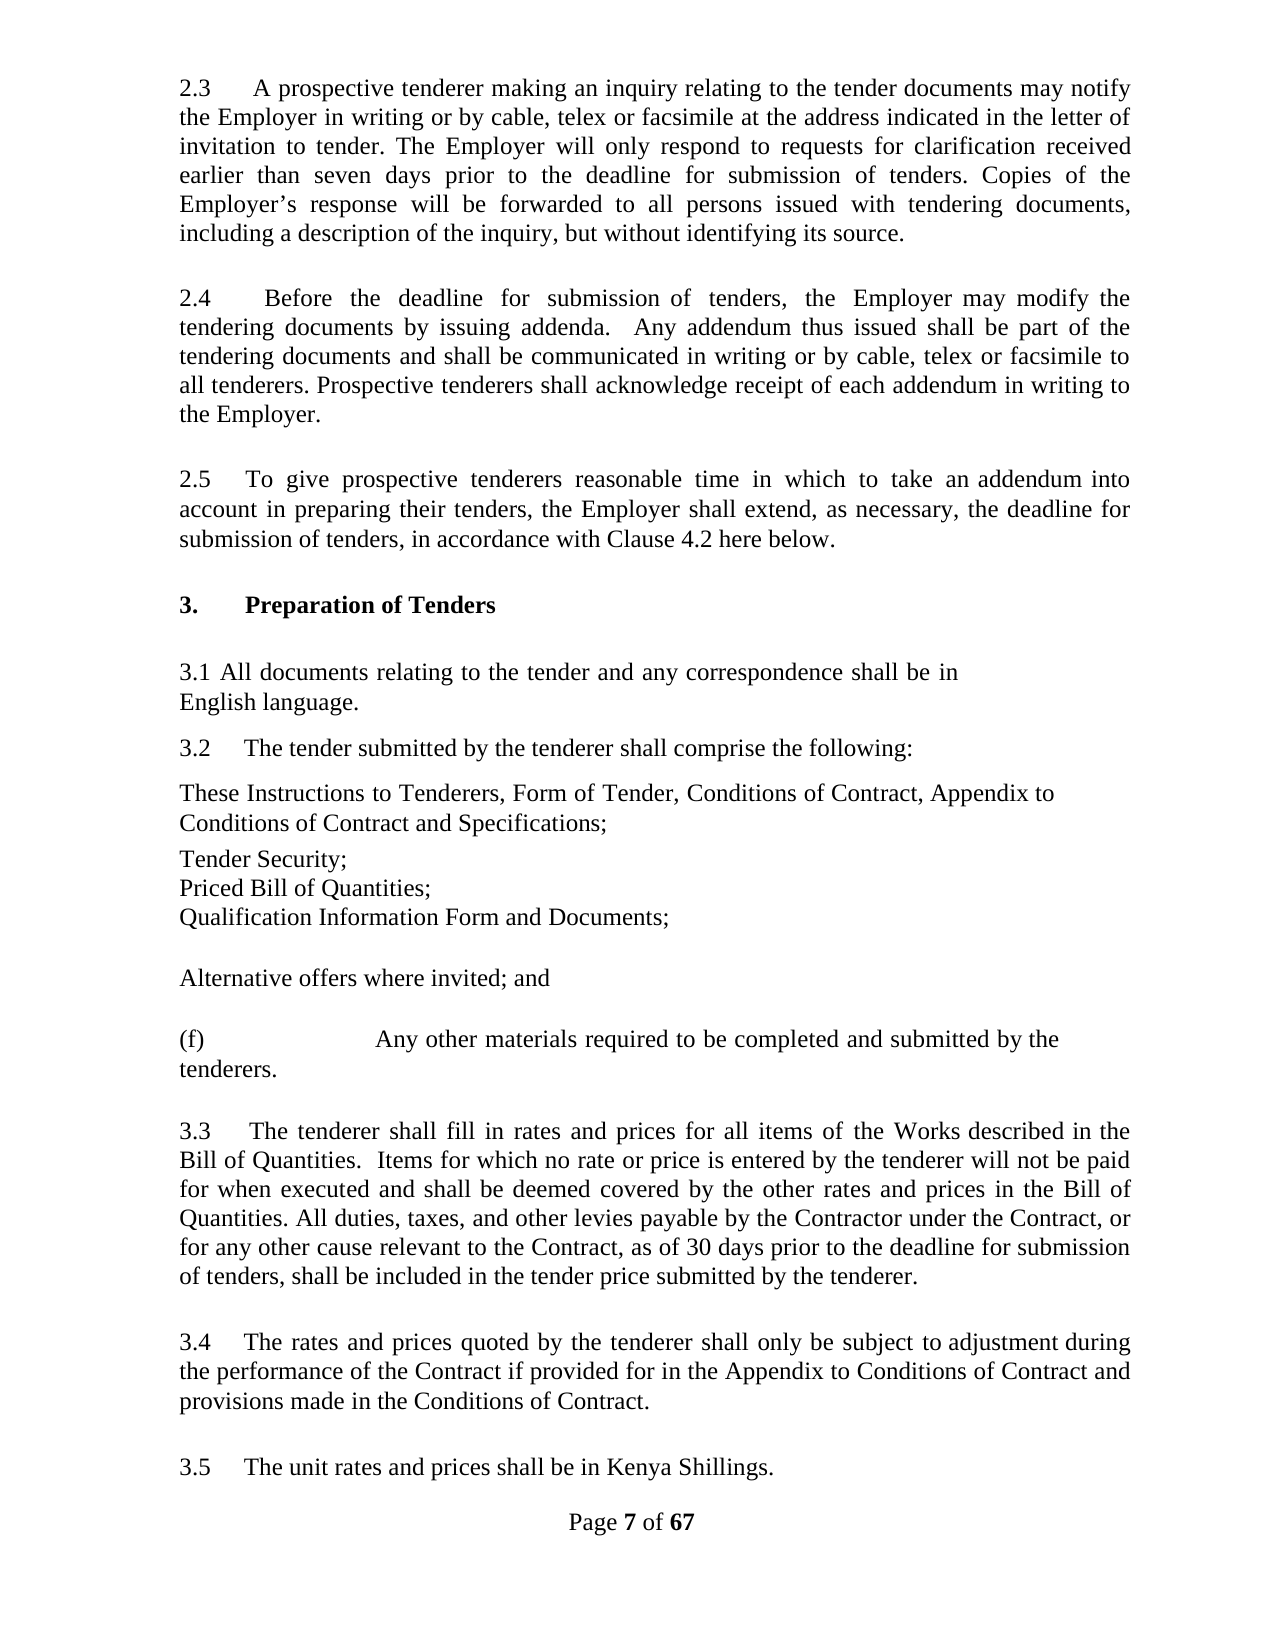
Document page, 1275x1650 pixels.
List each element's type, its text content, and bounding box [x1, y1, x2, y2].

text 2.4 Before the deadline for submission of tenders, the Employer may modify the tendering documents by issuing addenda. Any addendum thus issued shall be part of the tendering documents and shall be communicated in writing or by cable, telex or facsimile to all tenderers. Prospective tenderers shall acknowledge receipt of each addendum in writing to the Employer. [179, 283, 1130, 428]
text 3.4 The rates and prices quoted by the tenderer shall only be subject to adjustment during the performance of the Contract if provided for in the Appendix to Conditions of Contract and provisions made in the Conditions of Contract. [179, 1327, 1130, 1415]
text (f) Any other materials required to be completed and submitted by the tenderers. [179, 1024, 1130, 1083]
text 2.3 A prospective tenderer making an inquiry relating to the tender documents may notify the Employer in writing or by cable, telex or facsimile at the address indicated in the letter of invitation to tender. The Employer will only respond to requests for clarification received earlier than seven days prior to the deadline for submission of tenders. Copies of the Employer’s response will be forwarded to all persons issued with tendering documents, including a description of the inquiry, but without identifying its source. [179, 73, 1131, 246]
text English language. [179, 687, 1137, 716]
text Tender Security; [179, 844, 1137, 873]
text Alternative offers where invited; and [179, 963, 948, 991]
text Qualification Information Form and Documents; [179, 902, 948, 931]
text 2.5 To give prospective tenderers reasonable time in which to take an addendum into account in preparing their tenders, the Employer shall extend, as necessary, the deadline for submission of tenders, in accordance with Clause 4.2 here below. [179, 464, 1130, 552]
text 3.5 The unit rates and prices shall be in Kenya Shillings. [179, 1452, 1137, 1481]
text 3.1 All documents relating to the tender and any correspondence shall be in [179, 657, 1137, 686]
text Priced Bill of Quantities; [179, 873, 1137, 902]
text 3.3 The tenderer shall fill in rates and prices for all items of the Works described in the Bill of Quantities. Items for which no rate or price is entered by the tenderer will not be paid for when executed and shall be deemed covered by the other rates and prices in the Bill of Quantities. All duties, taxes, and other levies payable by the Contractor under the Contract, or for any other cause relevant to the Contract, as of 30 days prior to the deadline for submission of tenders, shall be included in the tender price submitted by the tenderer. [179, 1116, 1131, 1290]
text 3.2 The tender submitted by the tenderer shall comprise the following: [179, 733, 1137, 761]
text These Instructions to Tenderers, Form of Tender, Conditions of Contract, Appendix to Conditions of Contract and Specifications; [179, 778, 1130, 837]
text 3. Preparation of Tenders [179, 591, 1137, 619]
